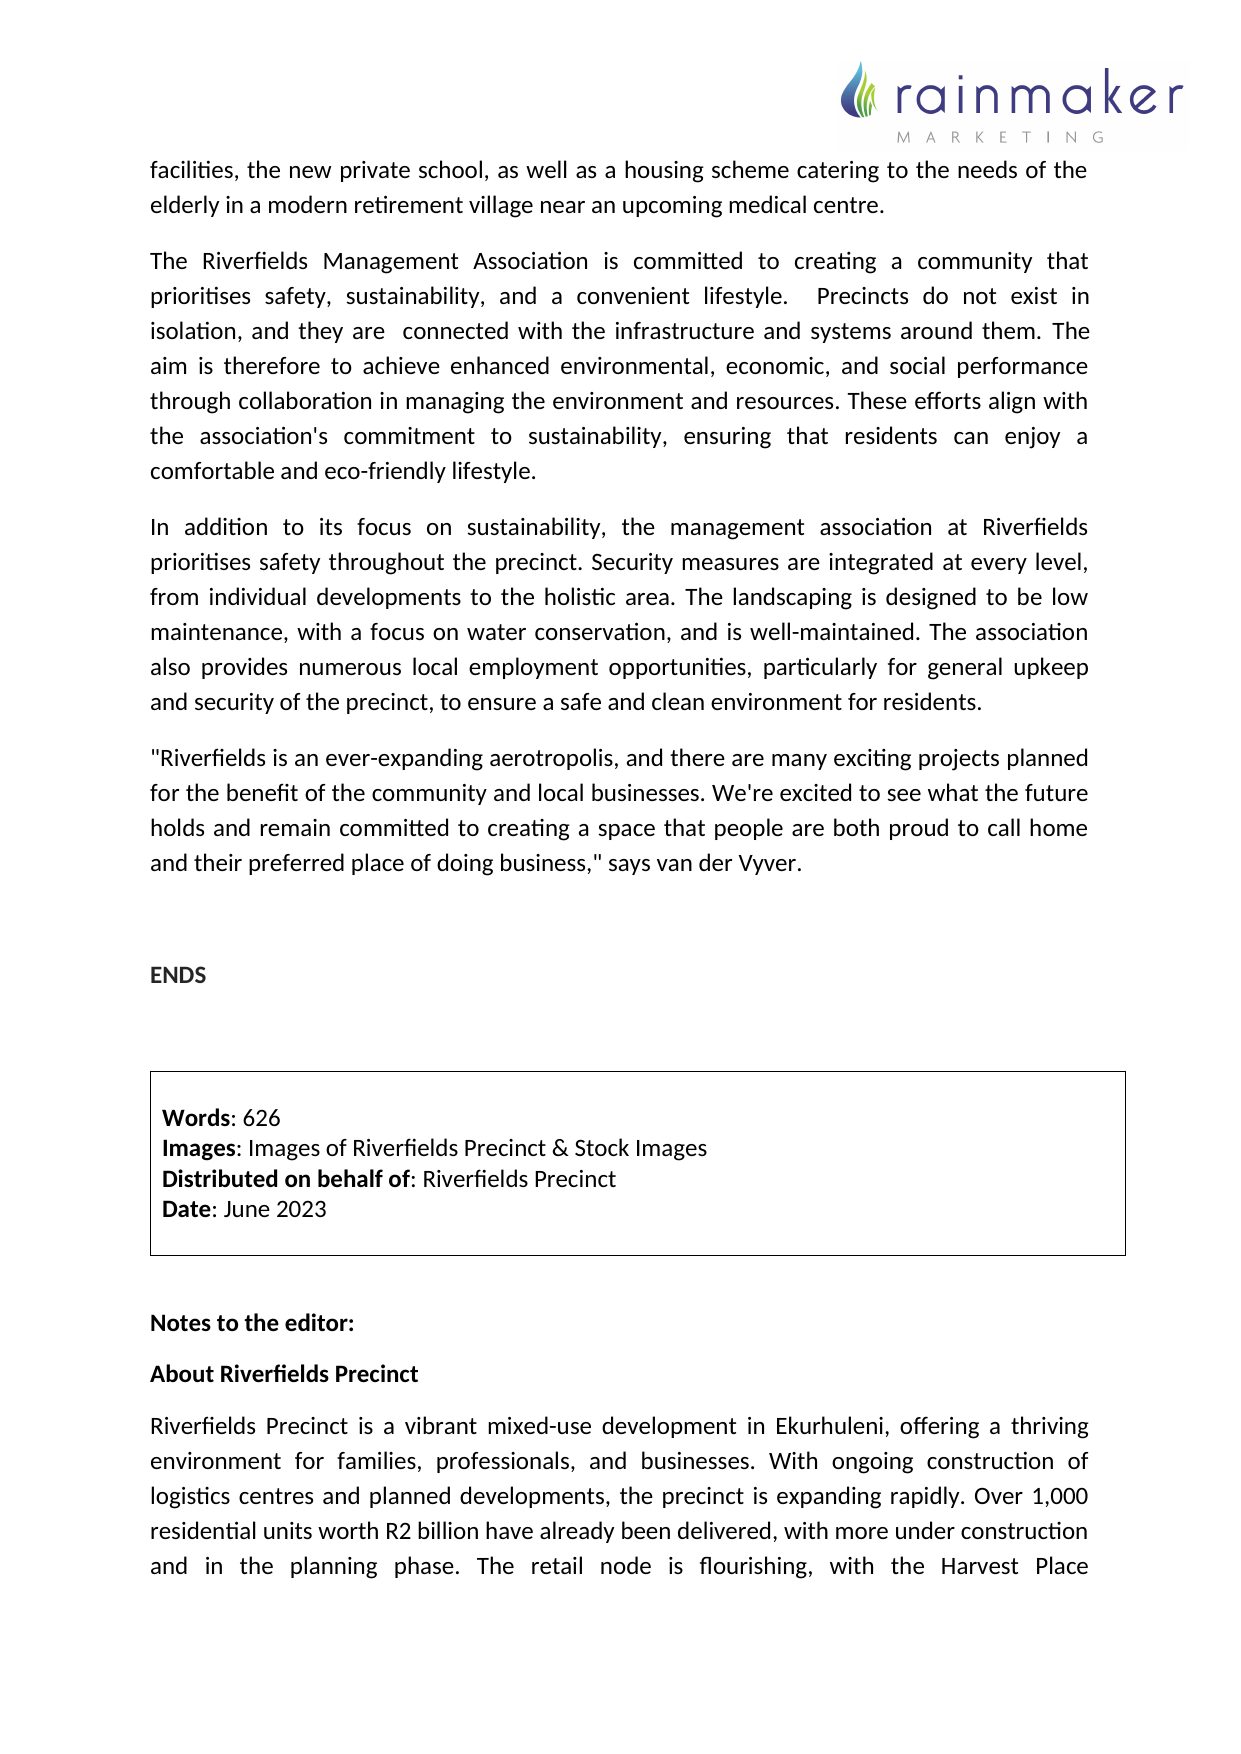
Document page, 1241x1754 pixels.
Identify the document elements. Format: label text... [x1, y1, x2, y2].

text "Riverfields is an ever-expanding aerotropolis, and there are many exciting projects planned for the benefit of the community and local businesses. We're excited to see what the future holds and remain committed to creating a space that people are both proud to call home and their preferred place of doing business," says van der Vyver.Top of Form [150, 742, 1090, 878]
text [150, 150, 1090, 220]
text ENDS [150, 959, 1090, 989]
text Notes to the editor: [150, 1307, 1090, 1338]
table_header Words: 626 Images: Images of Riverfields Precinct & Stock Images Distributed on behalf of: Riverfields Precinct Date: June 2023 [151, 1072, 1125, 1255]
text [150, 1410, 1090, 1580]
text In addition to its focus on sustainability, the management association at Riverfields prioritises safety throughout the precinct. Security measures are integrated at every level, from individual developments to the holistic area. The landscaping is designed to be low maintenance, with a focus on water conservation, and is well-maintained. The association also provides numerous local employment opportunities, particularly for general upkeep and security of the precinct, to ensure a safe and clean environment for residents. [150, 511, 1090, 717]
text About Riverfields Precinct [150, 1358, 1090, 1389]
text The Riverfields Management Association is committed to creating a community that prioritises safety, sustainability, and a convenient lifestyle. Precincts do not exist in isolation, and they are connected with the infrastructure and systems around them. The aim is therefore to achieve enhanced environmental, economic, and social performance through collaboration in managing the environment and resources. These efforts align with the association's commitment to sustainability, ensuring that residents can enjoy a comfortable and eco-friendly lifestyle. [150, 246, 1090, 486]
